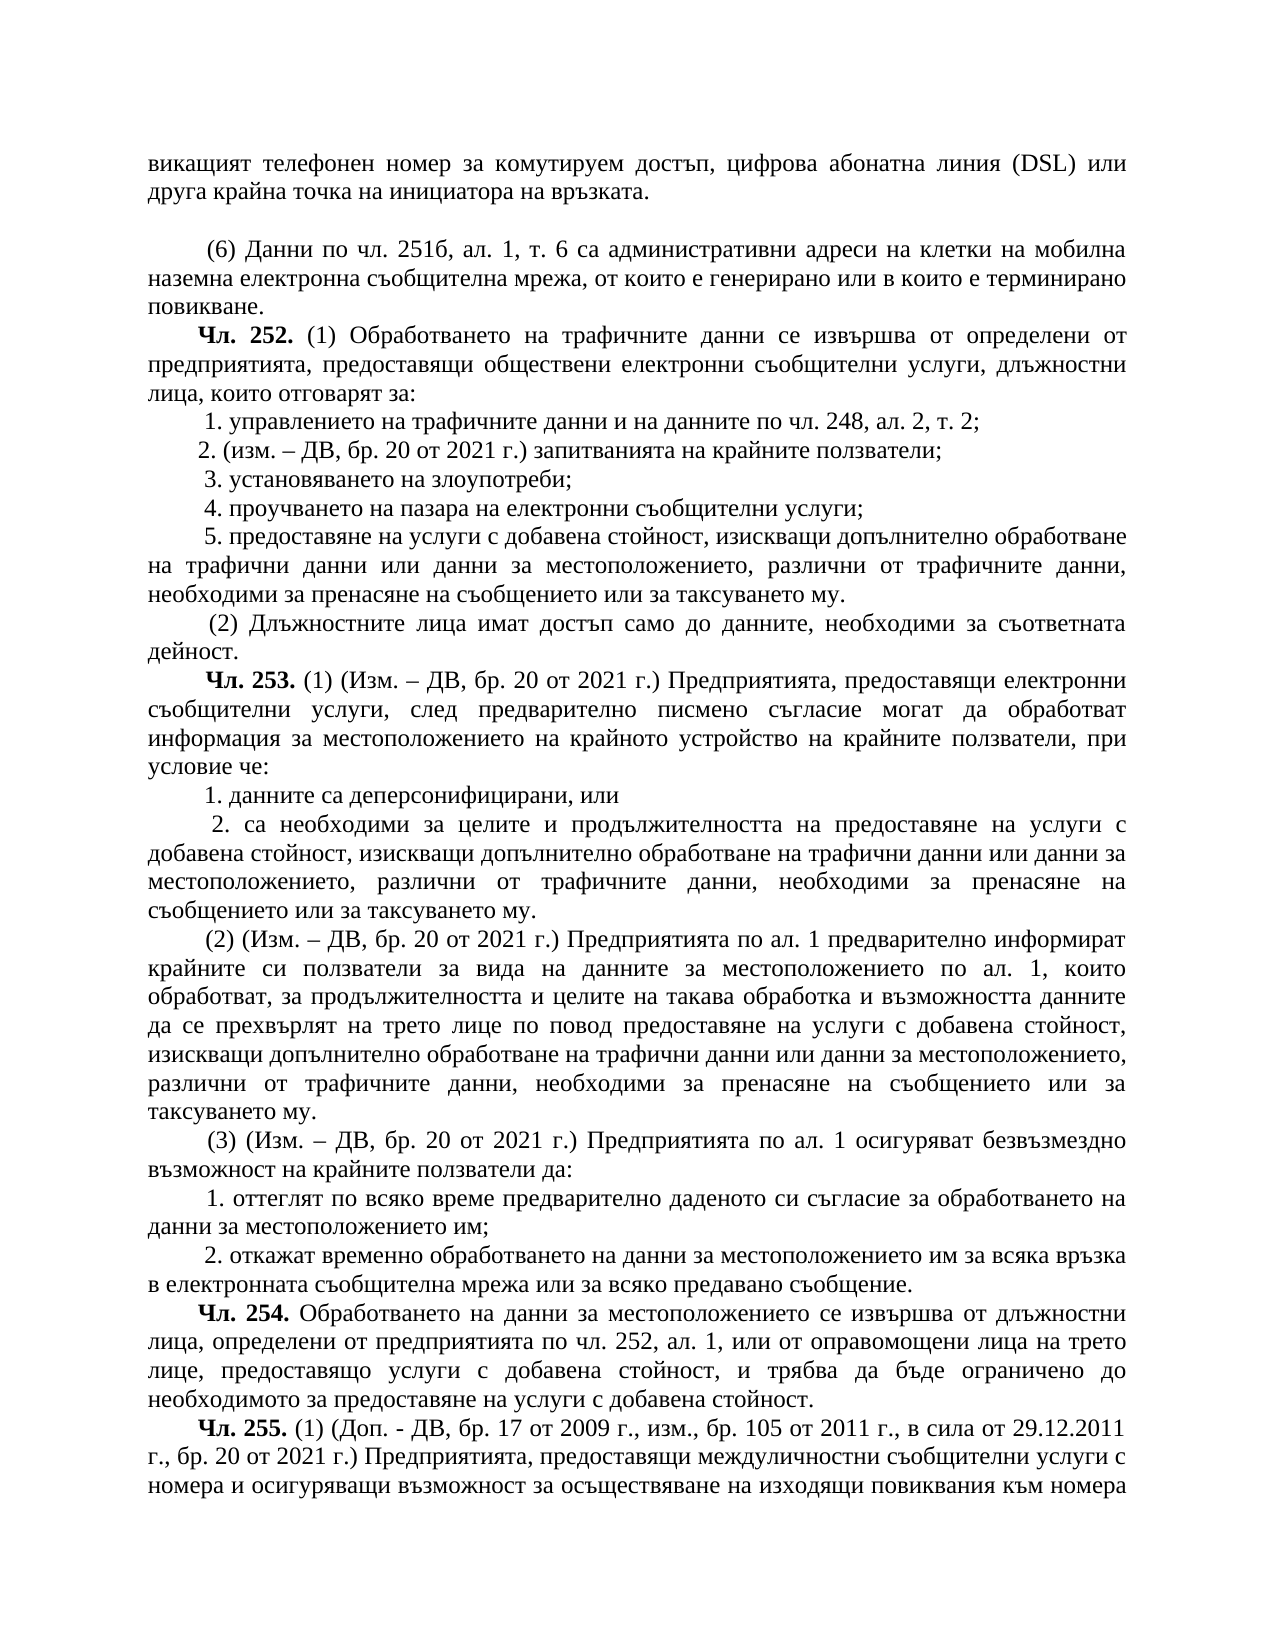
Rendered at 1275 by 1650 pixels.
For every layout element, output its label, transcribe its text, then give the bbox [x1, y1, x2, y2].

text 1. данните са деперсонифицирани, или [148, 780, 1127, 809]
text 1. управлението на трафичните данни и на данните по чл. 248, ал. 2, т. 2; [148, 406, 1127, 435]
text (2) Длъжностните лица имат достъп само до данните, необходими за съответната дейност. [148, 608, 1127, 665]
text (3) (Изм. – ДВ, бр. 20 от 2021 г.) Предприятията по ал. 1 осигуряват безвъзмездно възможност на крайните ползватели да: [148, 1125, 1127, 1183]
text (2) (Изм. – ДВ, бр. 20 от 2021 г.) Предприятията по ал. 1 предварително информират крайните си ползватели за вида на данните за местоположението по ал. 1, които обработват, за продължителността и целите на такава обработка и възможността данните да се прехвърлят на трето лице по повод предоставяне на услуги с добавена стойност, изискващи допълнително обработване на трафични данни или данни за местоположението, различни от трафичните данни, необходими за пренасяне на съобщението или за таксуването му. [148, 924, 1127, 1125]
text 2. откажат временно обработването на данни за местоположението им за всяка връзка в електронната съобщителна мрежа или за всяко предавано съобщение. [148, 1240, 1127, 1298]
text 3. установяването на злоупотреби; [148, 464, 1127, 493]
text (6) Данни по чл. 251б, ал. 1, т. 6 са административни адреси на клетки на мобилна наземна електронна съобщителна мрежа, от които е генерирано или в които е терминирано повикване. [148, 234, 1127, 320]
text 2. (изм. – ДВ, бр. 20 от 2021 г.) запитванията на крайните ползватели; [148, 435, 1127, 464]
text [148, 1413, 1127, 1499]
text Чл. 254. Обработването на данни за местоположението се извършва от длъжностни лица, определени от предприятията по чл. 252, ал. 1, или от оправомощени лица на трето лице, предоставящо услуги с добавена стойност, и трябва да бъде ограничено до необходимото за предоставяне на услуги с добавена стойност. [148, 1298, 1127, 1413]
text 1. оттеглят по всяко време предварително даденото си съгласие за обработването на данни за местоположението им; [148, 1183, 1127, 1240]
text Чл. 252. (1) Обработването на трафичните данни се извършва от определени от предприятията, предоставящи обществени електронни съобщителни услуги, длъжностни лица, които отговарят за: [148, 320, 1127, 406]
text 4. проучването на пазара на електронни съобщителни услуги; [148, 493, 1127, 521]
text 2. са необходими за целите и продължителността на предоставяне на услуги с добавена стойност, изискващи допълнително обработване на трафични данни или данни за местоположението, различни от трафичните данни, необходими за пренасяне на съобщението или за таксуването му. [148, 809, 1127, 924]
text 5. предоставяне на услуги с добавена стойност, изискващи допълнително обработване на трафични данни или данни за местоположението, различни от трафичните данни, необходими за пренасяне на съобщението или за таксуването му. [148, 521, 1127, 608]
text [148, 148, 1127, 205]
text Чл. 253. (1) (Изм. – ДВ, бр. 20 от 2021 г.) Предприятията, предоставящи електронни съобщителни услуги, след предварително писмено съгласие могат да обработват информация за местоположението на крайното устройство на крайните ползватели, при условие че: [148, 665, 1127, 780]
